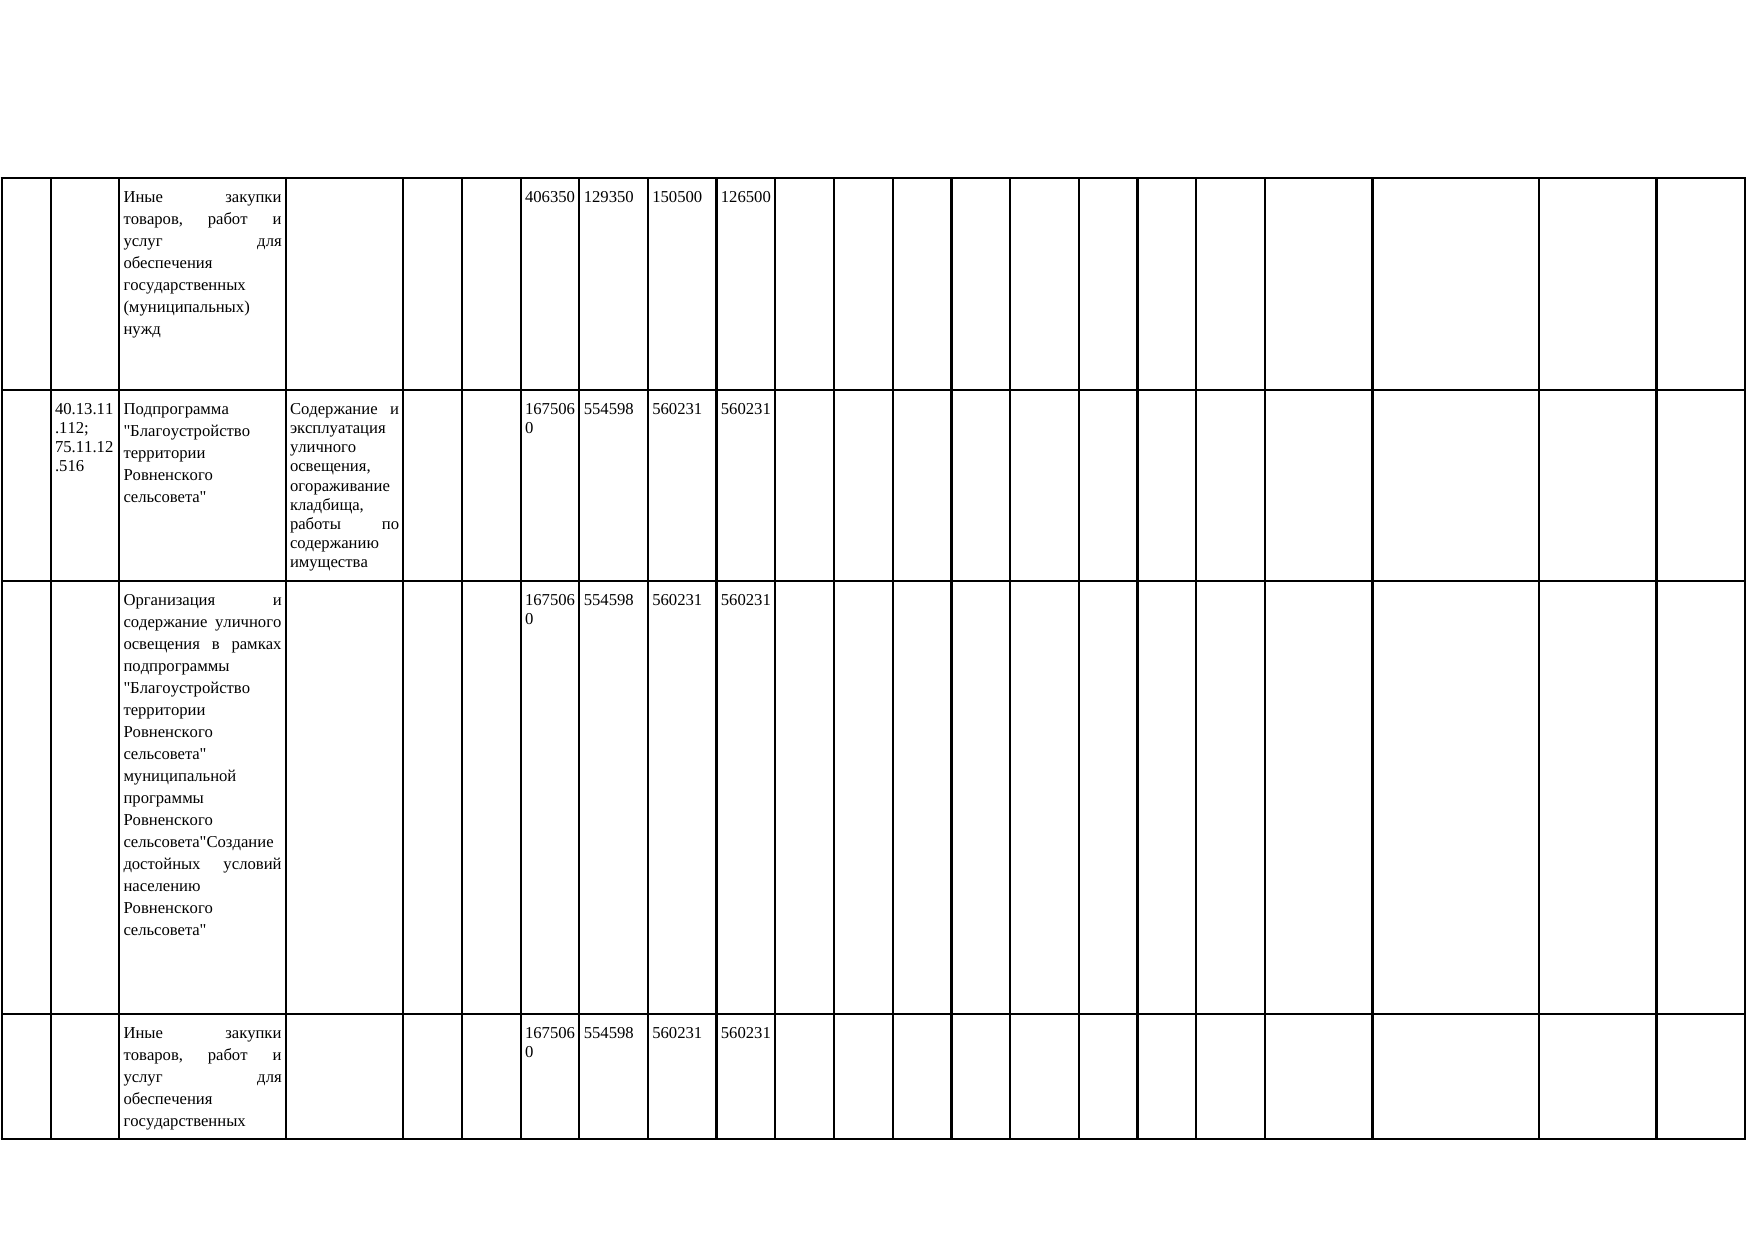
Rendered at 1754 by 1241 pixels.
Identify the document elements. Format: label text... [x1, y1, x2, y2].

table_cell [1658, 582, 1744, 1013]
table_cell [1540, 179, 1655, 389]
table_cell [52, 1015, 118, 1138]
table_cell 554598 [580, 582, 647, 1013]
table_cell Подпрограмма "Благоустройство территории Ровненского сельсовета" [120, 391, 285, 580]
table_cell [1139, 1015, 1195, 1138]
table_cell 1675060 [522, 582, 578, 1013]
table_cell [1011, 582, 1078, 1013]
table_cell 560231 [718, 582, 774, 1013]
table_cell [894, 582, 950, 1013]
table_cell 554598 [580, 391, 647, 580]
table_cell [953, 1015, 1009, 1138]
table_cell [1139, 179, 1195, 389]
table_cell [404, 1015, 461, 1138]
table_cell [1266, 1015, 1371, 1138]
table_cell [1266, 582, 1371, 1013]
table_cell 406350 [522, 179, 578, 389]
table_cell [1080, 582, 1136, 1013]
table_cell [287, 1015, 402, 1138]
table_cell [120, 1015, 285, 1138]
table_cell 560231 [718, 391, 774, 580]
table_cell [835, 1015, 892, 1138]
table_cell [1540, 391, 1655, 580]
table_cell [463, 391, 520, 580]
table_cell 560231 [718, 1015, 774, 1138]
table_cell [776, 391, 833, 580]
table_cell Организация и содержание уличного освещения в рамках подпрограммы "Благоустройство территории Ровненского сельсовета" муниципальной программы Ровненского сельсовета"Создание достойных условий населению Ровненского сельсовета" [120, 582, 285, 1013]
table_cell [835, 179, 892, 389]
table_cell [894, 391, 950, 580]
table_cell [463, 1015, 520, 1138]
table_cell [1374, 1015, 1538, 1138]
table_cell [894, 1015, 950, 1138]
table_cell [287, 582, 402, 1013]
table_cell 560231 [649, 1015, 715, 1138]
table_cell 40.13.11.112; 75.11.12.516 [52, 391, 118, 580]
table_cell 1675060 [522, 391, 578, 580]
table_cell [776, 179, 833, 389]
table_cell Содержание и эксплуатация уличного освещения, огораживание кладбища, работы по содержанию имущества [287, 391, 402, 580]
table_cell 1675060 [522, 1015, 578, 1138]
table_cell [1197, 179, 1264, 389]
table_cell [1266, 391, 1371, 580]
table_cell [1374, 391, 1538, 580]
table_cell [52, 179, 118, 389]
table_cell [776, 1015, 833, 1138]
table_cell [1080, 179, 1136, 389]
table_cell [1139, 582, 1195, 1013]
table_cell [1266, 179, 1371, 389]
table_cell [1540, 582, 1655, 1013]
table_cell [894, 179, 950, 389]
table_cell [1197, 582, 1264, 1013]
table_cell [404, 582, 461, 1013]
table_cell 560231 [649, 582, 715, 1013]
table_cell [404, 391, 461, 580]
table_cell [1658, 1015, 1744, 1138]
table_cell 129350 [580, 179, 647, 389]
table_cell [287, 179, 402, 389]
table_cell [3, 1015, 50, 1138]
table_cell [953, 179, 1009, 389]
table_cell [1011, 179, 1078, 389]
table_cell [463, 179, 520, 389]
table_cell [1658, 391, 1744, 580]
table_cell [463, 582, 520, 1013]
table_cell [1139, 391, 1195, 580]
table_cell [1658, 179, 1744, 389]
table_cell [953, 391, 1009, 580]
table_cell 560231 [649, 391, 715, 580]
table_cell 554598 [580, 1015, 647, 1138]
table_cell [1197, 1015, 1264, 1138]
table_cell [1374, 582, 1538, 1013]
table_cell [3, 391, 50, 580]
table_cell Иные закупки товаров, работ и услуг для обеспечения государственных (муниципальных) нужд [120, 179, 285, 389]
table_cell [953, 582, 1009, 1013]
table_cell [835, 391, 892, 580]
table_cell [3, 582, 50, 1013]
table_cell 126500 [718, 179, 774, 389]
table_cell [3, 179, 50, 389]
table_cell [776, 582, 833, 1013]
table_cell 150500 [649, 179, 715, 389]
table_cell [1080, 1015, 1136, 1138]
table_cell [1011, 391, 1078, 580]
table_cell [835, 582, 892, 1013]
table_cell [1011, 1015, 1078, 1138]
table_cell [1540, 1015, 1655, 1138]
table_cell [1080, 391, 1136, 580]
table_cell [404, 179, 461, 389]
table_cell [1374, 179, 1538, 389]
table_cell [1197, 391, 1264, 580]
table_cell [52, 582, 118, 1013]
